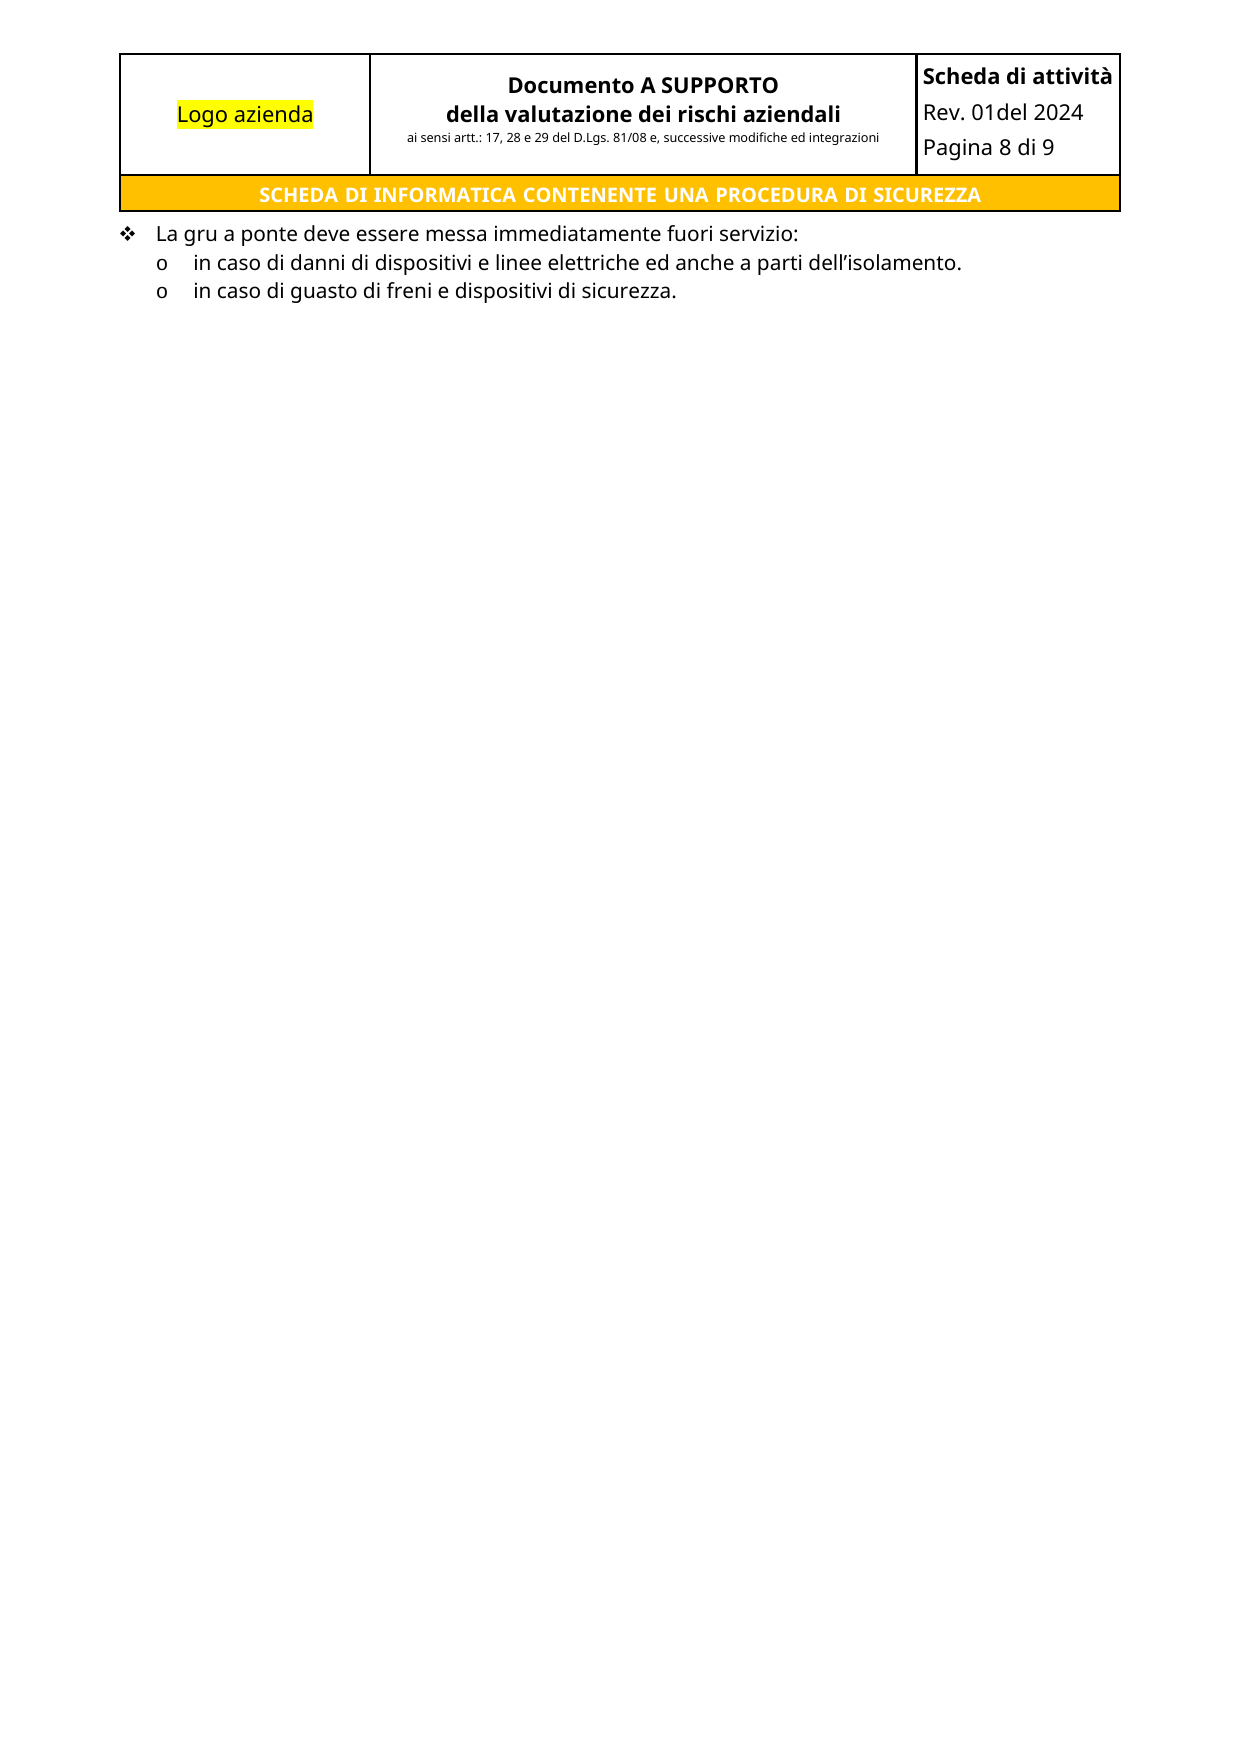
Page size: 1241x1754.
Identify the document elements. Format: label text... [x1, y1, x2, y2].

list in caso di guasto di freni e dispositivi di sicurezza. [156, 276, 1120, 305]
list in caso di danni di dispositivi e linee elettriche ed anche a parti dell’isolamento. [156, 248, 1120, 276]
list La gru a ponte deve essere messa immediatamente fuori servizio: [118, 219, 1120, 248]
